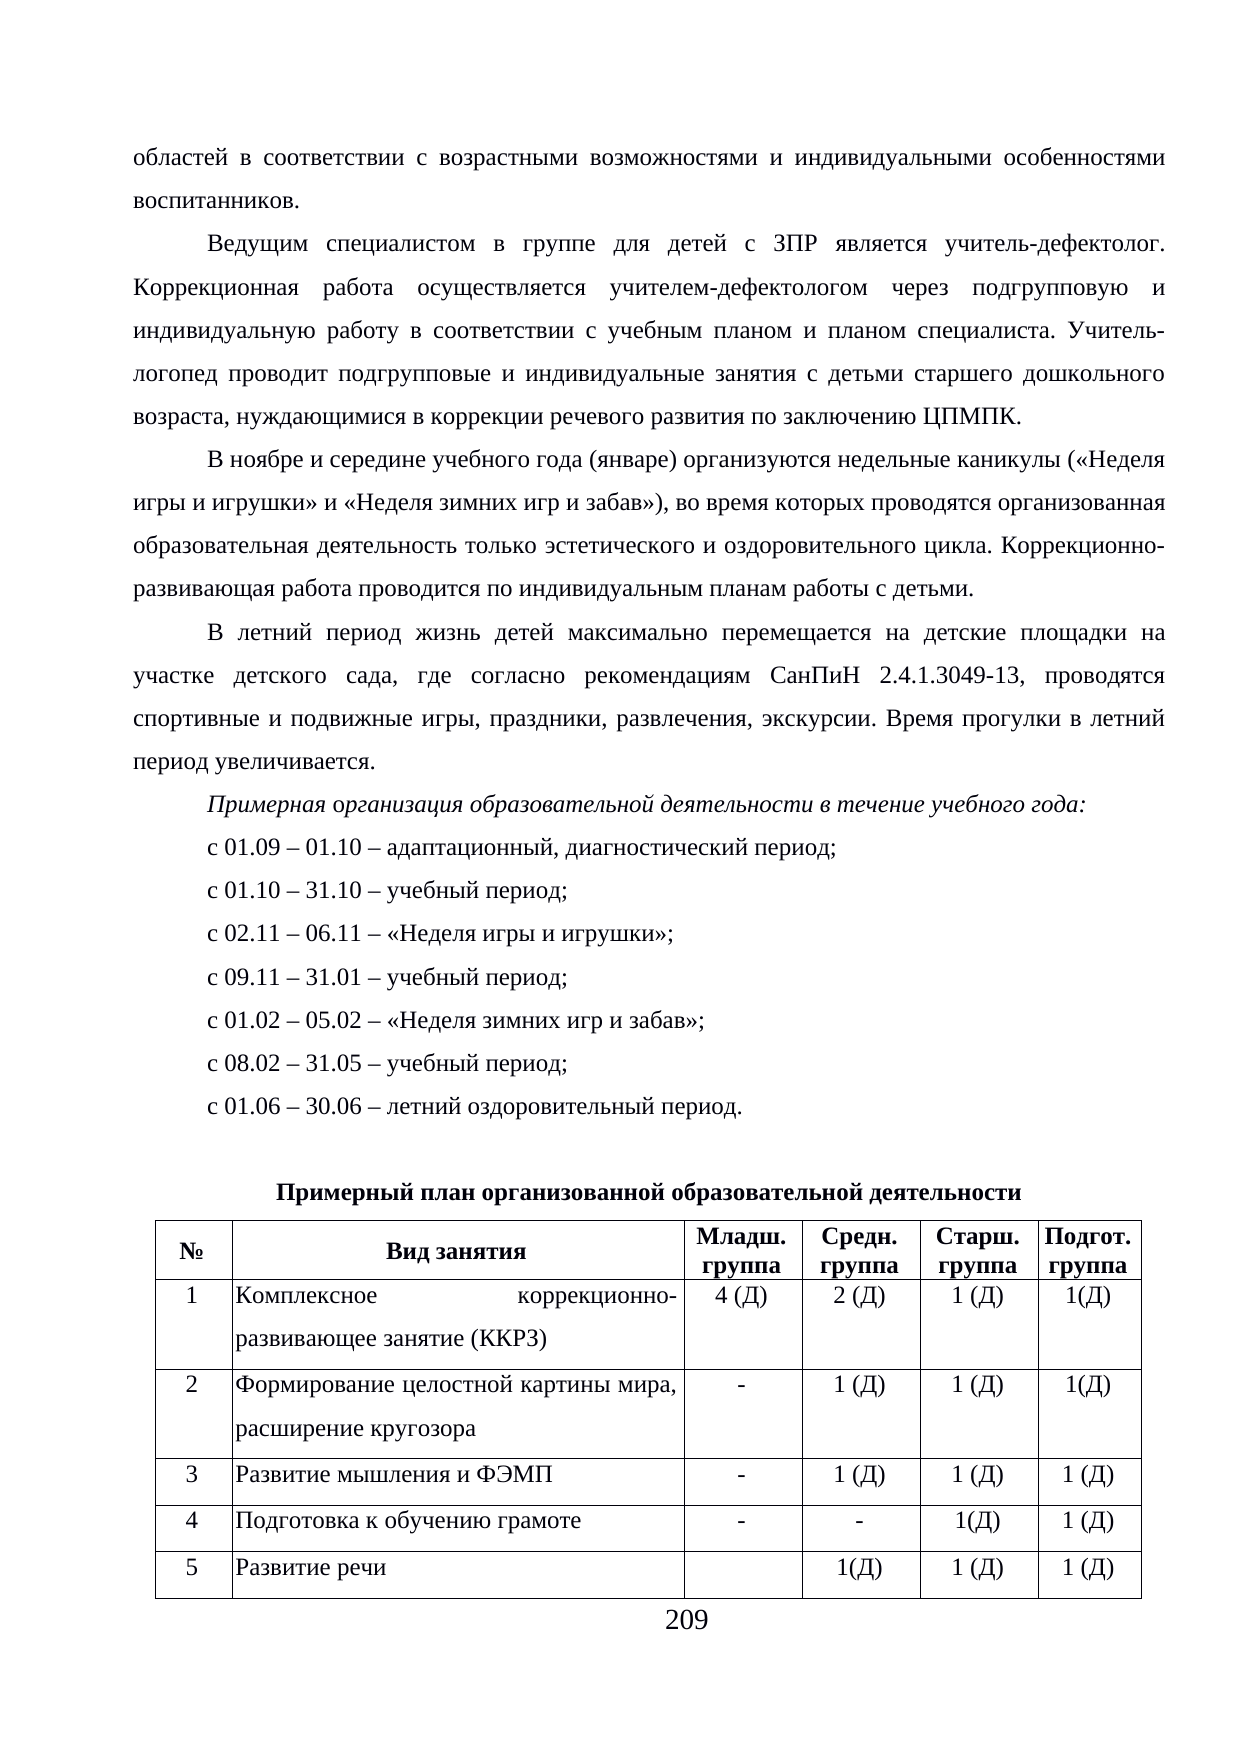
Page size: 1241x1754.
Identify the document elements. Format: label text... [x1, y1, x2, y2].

table_cell [685, 1552, 802, 1597]
text с 02.11 – 06.11 – «Неделя игры и игрушки»; [133, 918, 1166, 947]
text В ноябре и середине учебного года (январе) организуются недельные каникулы («Неделя игры и игрушки» и «Неделя зимних игр и забав»), во время которых проводятся организованная образовательная деятельность только эстетического и оздоровительного цикла. Коррекционно-развивающая работа проводится по индивидуальным планам работы с детьми. [133, 444, 1166, 602]
table_cell 1 (Д) [803, 1370, 920, 1458]
table_cell Развитие мышления и ФЭМП [233, 1459, 684, 1504]
table_cell 1 (Д) [921, 1552, 1038, 1597]
text с 01.02 – 05.02 – «Неделя зимних игр и забав»; [133, 1005, 1166, 1033]
table_cell 1(Д) [1039, 1370, 1141, 1458]
table_cell Развитие речи [233, 1552, 684, 1597]
table_header Старш. группа [921, 1221, 1038, 1279]
text Примерная организация образовательной деятельности в течение учебного года: [133, 789, 1166, 818]
text В летний период жизнь детей максимально перемещается на детские площадки на участке детского сада, где согласно рекомендациям СанПиН 2.4.1.3049-13, проводятся спортивные и подвижные игры, праздники, развлечения, экскурсии. Время прогулки в летний период увеличивается. [133, 617, 1166, 775]
table_cell 1 (Д) [1039, 1552, 1141, 1597]
text с 08.02 – 31.05 – учебный период; [133, 1048, 1166, 1077]
table_cell Подготовка к обучению грамоте [233, 1506, 684, 1551]
table_cell 3 [156, 1459, 232, 1504]
text с 09.11 – 31.01 – учебный период; [133, 962, 1166, 990]
table_cell 4 [156, 1506, 232, 1551]
table_cell - [685, 1459, 802, 1504]
table_header Вид занятия [233, 1221, 684, 1279]
table_cell 1 (Д) [921, 1459, 1038, 1504]
text Ведущим специалистом в группе для детей с ЗПР является учитель-дефектолог. Коррекционная работа осуществляется учителем-дефектологом через подгрупповую и индивидуальную работу в соответствии с учебным планом и планом специалиста. Учитель-логопед проводит подгрупповые и индивидуальные занятия с детьми старшего дошкольного возраста, нуждающимися в коррекции речевого развития по заключению ЦПМПК. [133, 228, 1166, 430]
table_cell 1 (Д) [921, 1280, 1038, 1368]
table_cell 4 (Д) [685, 1280, 802, 1368]
table_cell 1 (Д) [921, 1370, 1038, 1458]
table_header Младш. группа [685, 1221, 802, 1279]
table_cell Формирование целостной картины мира, расширение кругозора [233, 1370, 684, 1458]
table_cell - [685, 1370, 802, 1458]
text с 01.06 – 30.06 – летний оздоровительный период. [133, 1091, 1166, 1120]
table_cell 1 (Д) [1039, 1506, 1141, 1551]
table_cell 1(Д) [921, 1506, 1038, 1551]
table_cell - [685, 1506, 802, 1551]
table_cell 1(Д) [1039, 1280, 1141, 1368]
table_cell 2 (Д) [803, 1280, 920, 1368]
table_cell 1 (Д) [1039, 1459, 1141, 1504]
table_cell 1(Д) [803, 1552, 920, 1597]
table_header Средн. группа [803, 1221, 920, 1279]
table_cell Комплексное коррекционно-развивающее занятие (ККРЗ) [233, 1280, 684, 1368]
text с 01.09 – 01.10 – адаптационный, диагностический период; [133, 832, 1166, 861]
table_header № [156, 1221, 232, 1279]
text с 01.10 – 31.10 – учебный период; [133, 875, 1166, 904]
table_cell 5 [156, 1552, 232, 1597]
table_cell 2 [156, 1370, 232, 1458]
table_cell 1 [156, 1280, 232, 1368]
table_cell 1 (Д) [803, 1459, 920, 1504]
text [133, 142, 1166, 214]
table_header Подгот. группа [1039, 1221, 1141, 1279]
text Примерный план организованной образовательной деятельности [131, 1177, 1166, 1206]
table_cell - [803, 1506, 920, 1551]
